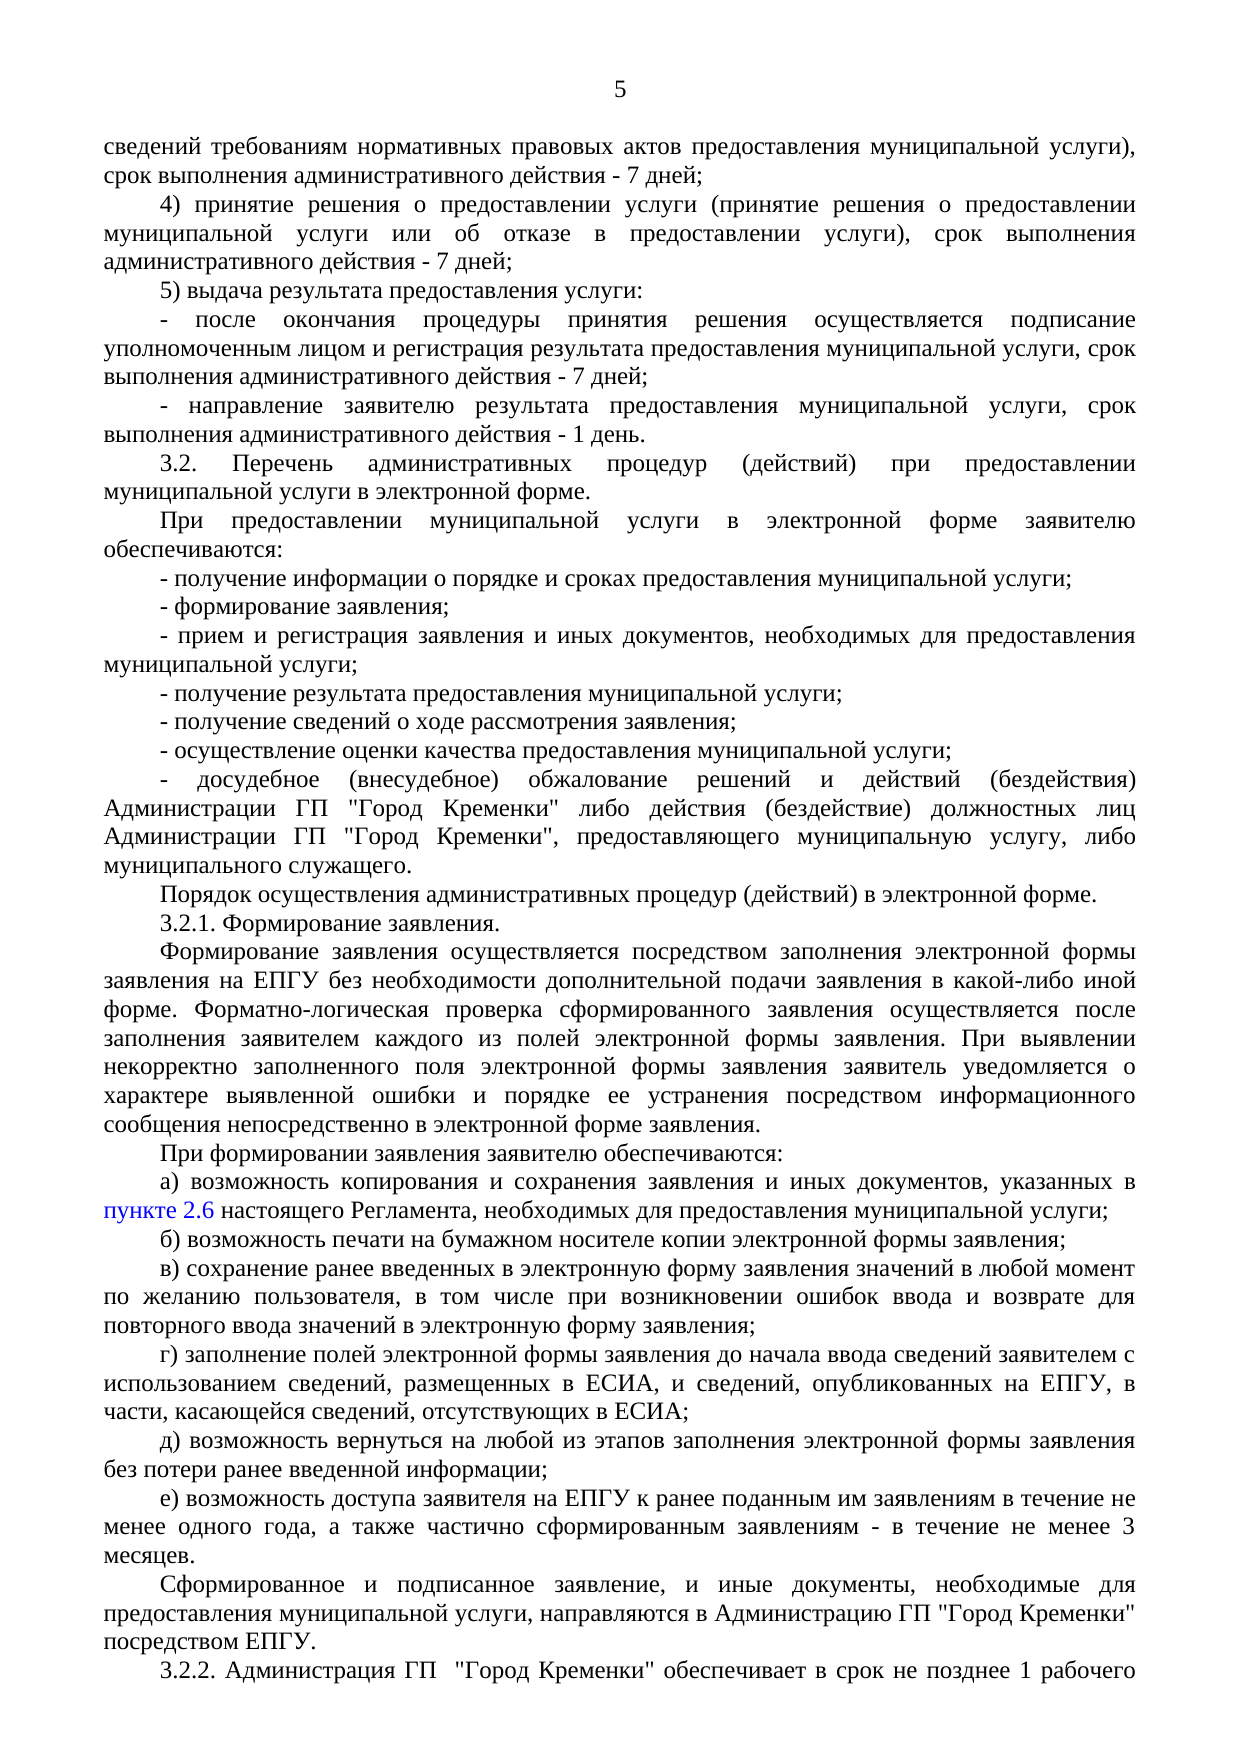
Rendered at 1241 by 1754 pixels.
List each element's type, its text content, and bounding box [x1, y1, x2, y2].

text - направление заявителю результата предоставления муниципальной услуги, срок выполнения административного действия - 1 день. [103, 390, 1137, 448]
text 3.2.1. Формирование заявления. [103, 908, 1137, 936]
text г) заполнение полей электронной формы заявления до начала ввода сведений заявителем с использованием сведений, размещенных в ЕСИА, и сведений, опубликованных на ЕПГУ, в части, касающейся сведений, отсутствующих в ЕСИА; [103, 1339, 1137, 1425]
text Сформированное и подписанное заявление, и иные документы, необходимые для предоставления муниципальной услуги, направляются в Администрацию ГП "Город Кременки" посредством ЕПГУ. [103, 1569, 1137, 1655]
text - получение результата предоставления муниципальной услуги; [103, 678, 1137, 706]
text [103, 1655, 1137, 1684]
text - после окончания процедуры принятия решения осуществляется подписание уполномоченным лицом и регистрация результата предоставления муниципальной услуги, срок выполнения административного действия - 7 дней; [103, 304, 1137, 390]
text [103, 131, 1137, 189]
text е) возможность доступа заявителя на ЕПГУ к ранее поданным им заявлениям в течение не менее одного года, а также частично сформированным заявлениям - в течение не менее 3 месяцев. [103, 1483, 1137, 1569]
text - прием и регистрация заявления и иных документов, необходимых для предоставления муниципальной услуги; [103, 620, 1137, 678]
text 3.2. Перечень административных процедур (действий) при предоставлении муниципальной услуги в электронной форме. [103, 448, 1137, 505]
text - досудебное (внесудебное) обжалование решений и действий (бездействия) Администрации ГП "Город Кременки" либо действия (бездействие) должностных лиц Администрации ГП "Город Кременки", предоставляющего муниципальную услугу, либо муниципального служащего. [103, 764, 1137, 879]
text Порядок осуществления административных процедур (действий) в электронной форме. [103, 879, 1137, 908]
text б) возможность печати на бумажном носителе копии электронной формы заявления; [103, 1224, 1137, 1253]
text 4) принятие решения о предоставлении услуги (принятие решения о предоставлении муниципальной услуги или об отказе в предоставлении услуги), срок выполнения административного действия - 7 дней; [103, 189, 1137, 275]
text - формирование заявления; [103, 591, 1137, 620]
text Формирование заявления осуществляется посредством заполнения электронной формы заявления на ЕПГУ без необходимости дополнительной подачи заявления в какой-либо иной форме. Форматно-логическая проверка сформированного заявления осуществляется после заполнения заявителем каждого из полей электронной формы заявления. При выявлении некорректно заполненного поля электронной формы заявления заявитель уведомляется о характере выявленной ошибки и порядке ее устранения посредством информационного сообщения непосредственно в электронной форме заявления. [103, 936, 1137, 1138]
text в) сохранение ранее введенных в электронную форму заявления значений в любой момент по желанию пользователя, в том числе при возникновении ошибок ввода и возврате для повторного ввода значений в электронную форму заявления; [103, 1253, 1137, 1339]
text - получение информации о порядке и сроках предоставления муниципальной услуги; [103, 563, 1137, 591]
text - осуществление оценки качества предоставления муниципальной услуги; [103, 735, 1137, 764]
text д) возможность вернуться на любой из этапов заполнения электронной формы заявления без потери ранее введенной информации; [103, 1425, 1137, 1483]
text - получение сведений о ходе рассмотрения заявления; [103, 706, 1137, 735]
text При формировании заявления заявителю обеспечиваются: [103, 1138, 1137, 1166]
text 5) выдача результата предоставления услуги: [103, 275, 1137, 304]
text а) возможность копирования и сохранения заявления и иных документов, указанных в пункте 2.6 настоящего Регламента, необходимых для предоставления муниципальной услуги; [103, 1166, 1137, 1224]
text При предоставлении муниципальной услуги в электронной форме заявителю обеспечиваются: [103, 505, 1137, 563]
